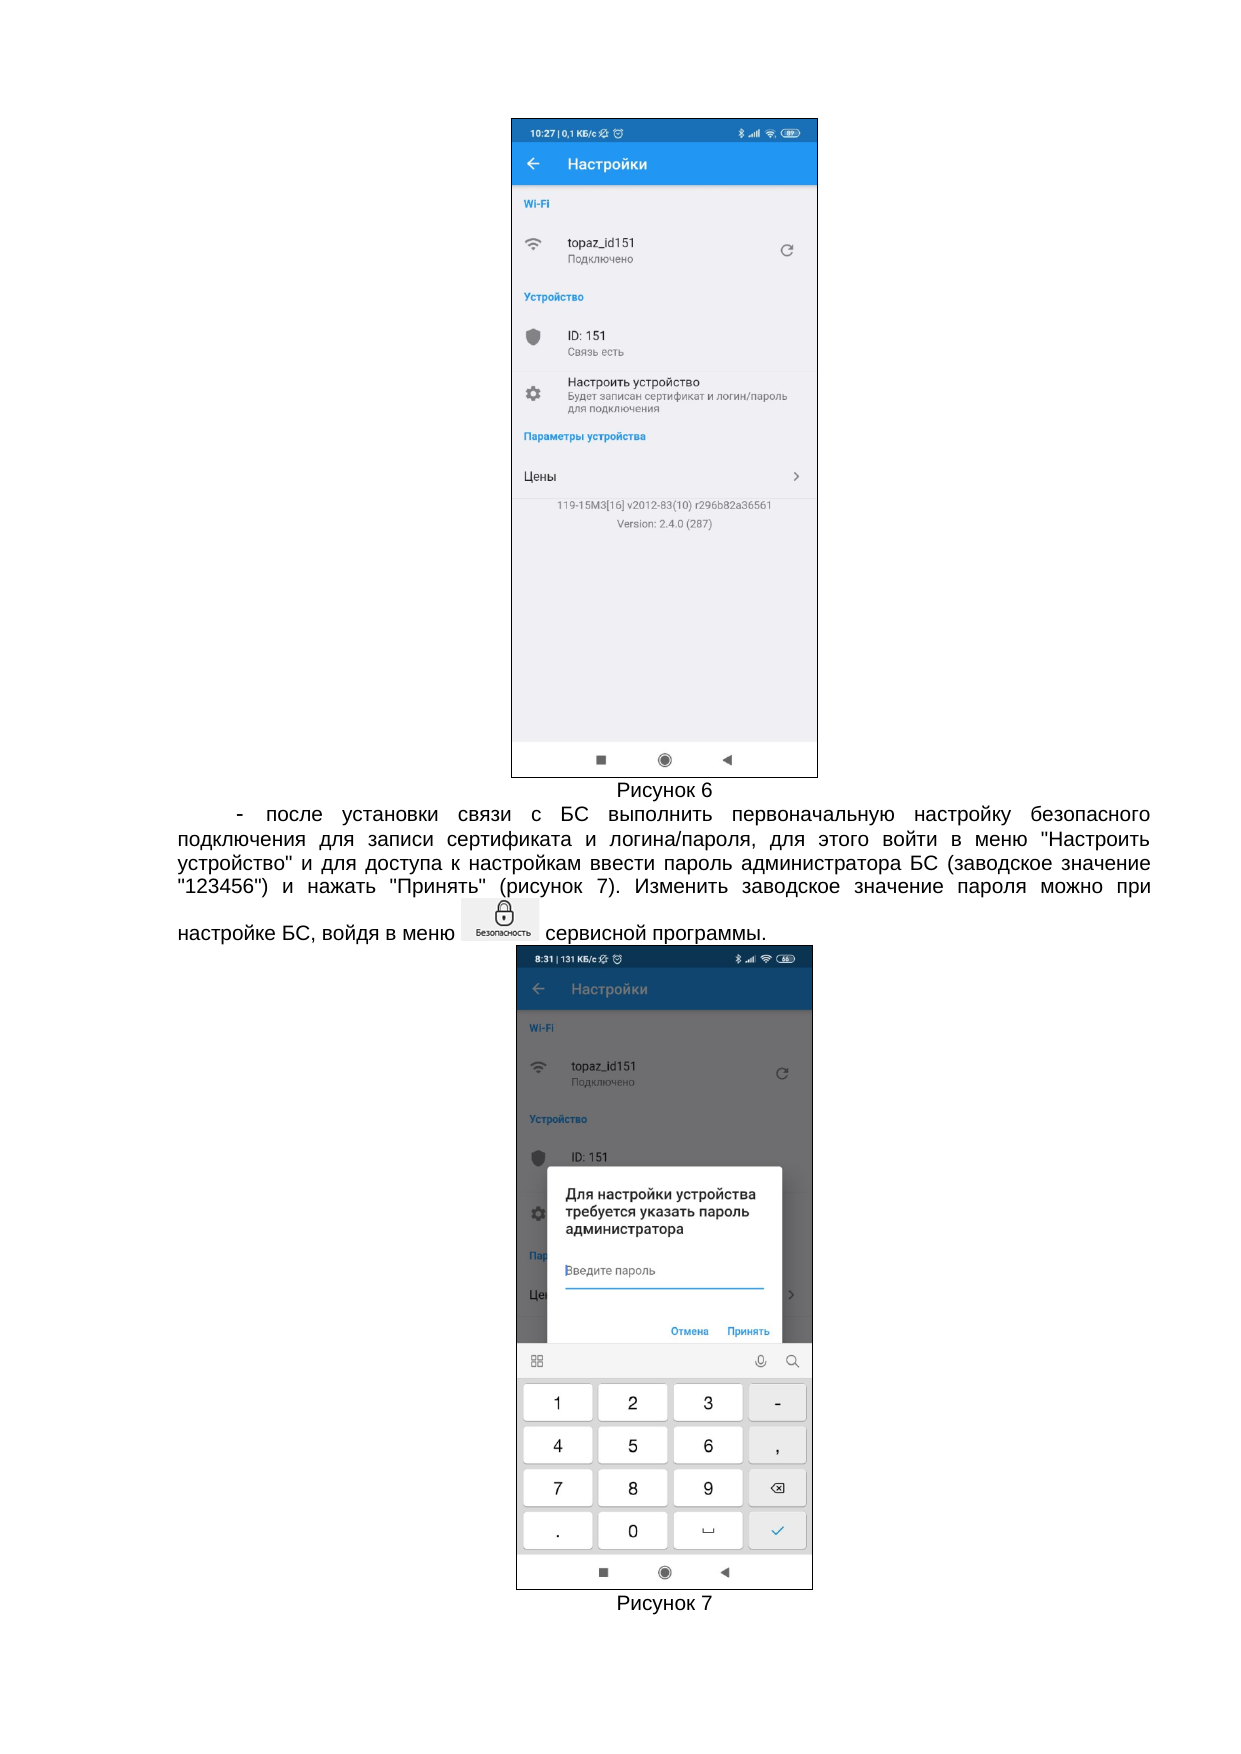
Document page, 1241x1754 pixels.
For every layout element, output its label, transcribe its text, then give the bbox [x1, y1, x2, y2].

picture [517, 946, 812, 1589]
text Рисунок 7 [177, 1590, 1152, 1614]
text Рисунок 6 [177, 778, 1152, 802]
picture [512, 119, 817, 777]
picture [461, 898, 540, 941]
text после установки связи с БС выполнить первоначальную настройку безопасного подключения для записи сертификата и логина/пароля, для этого войти в меню "Настроить устройство" и для доступа к настройкам ввести пароль администратора БС (заводское значение "123456") и нажать "Принять" (рисунок 7). Изменить заводское значение пароля можно при настройке БС, войдя в меню сервисной программы. [177, 802, 1152, 944]
